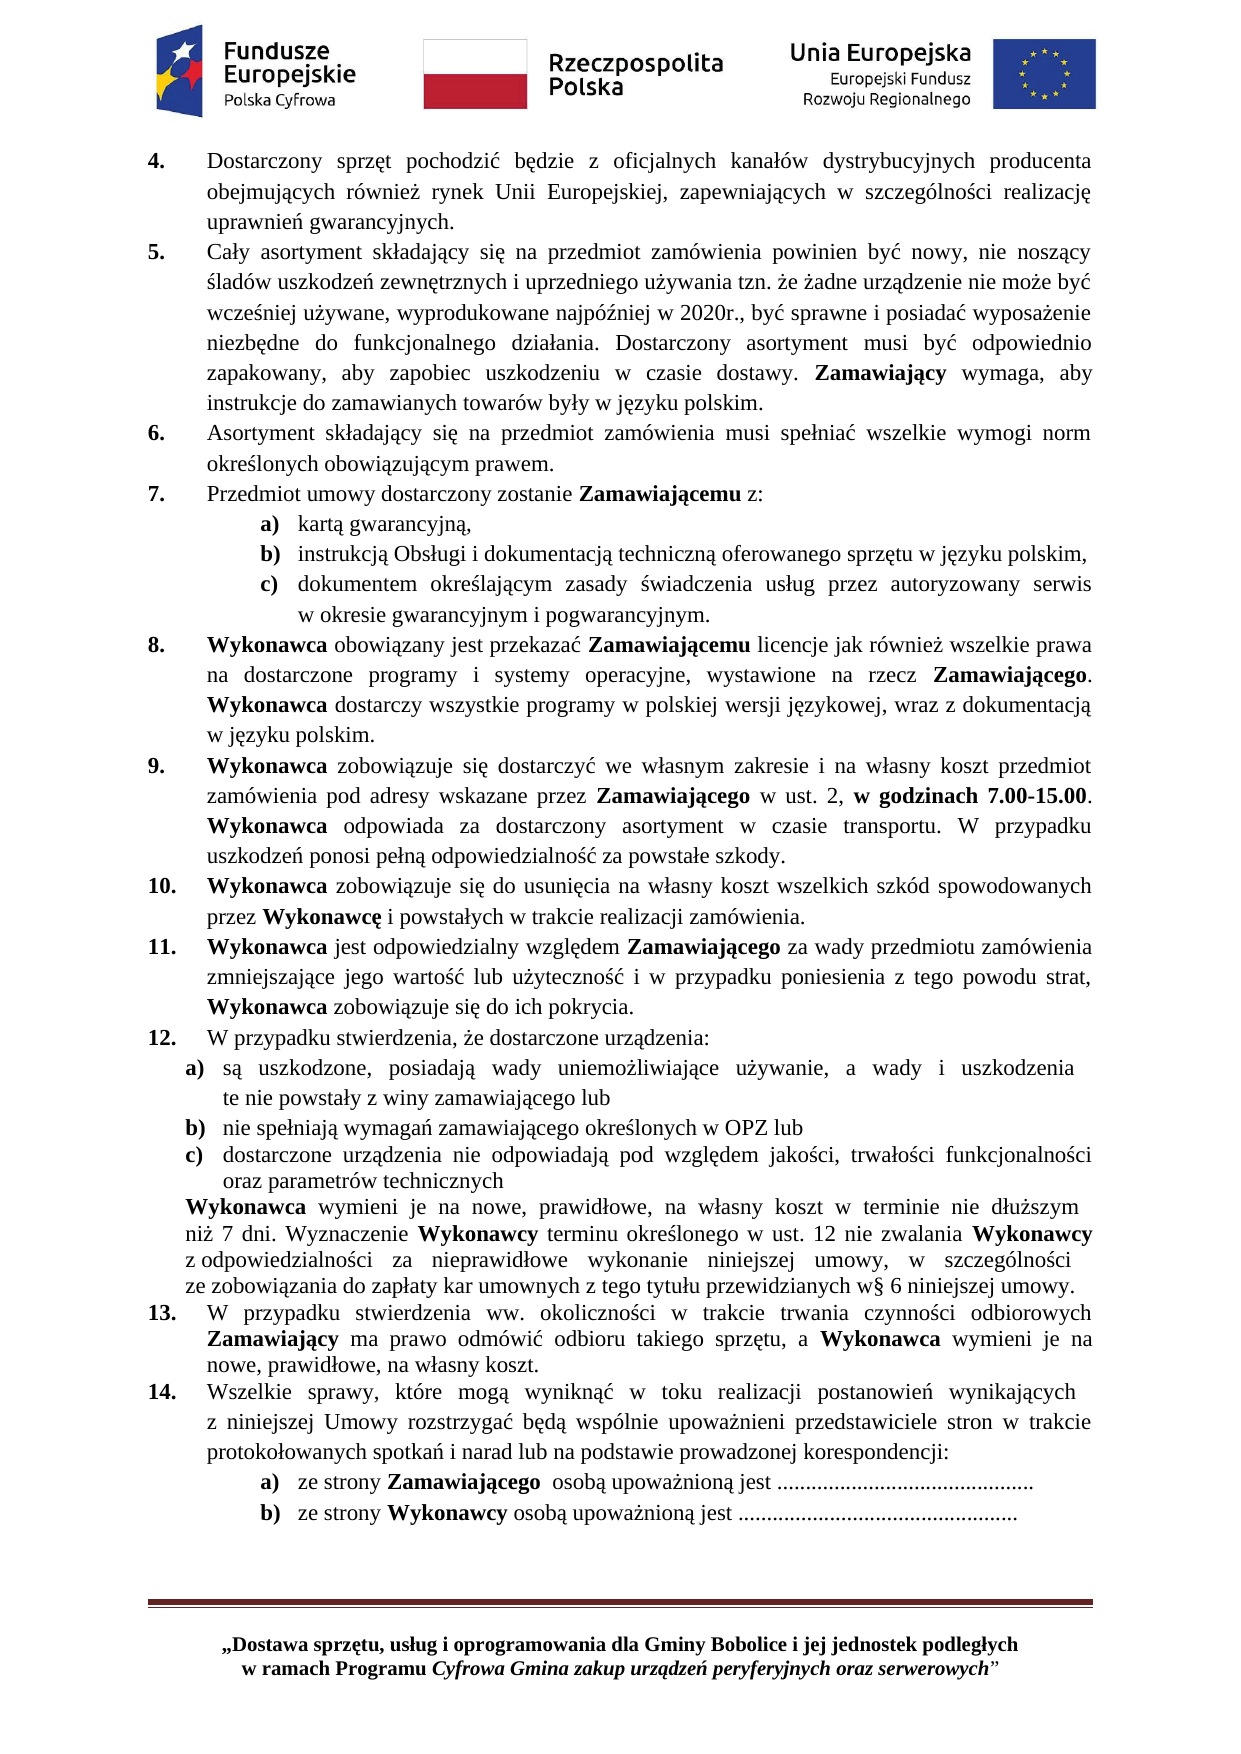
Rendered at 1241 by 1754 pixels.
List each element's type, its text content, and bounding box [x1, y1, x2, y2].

list Asortyment składający się na przedmiot zamówienia musi spełniać wszelkie wymogi norm określonych obowiązującym prawem. [148, 419, 1093, 476]
list Wykonawca zobowiązuje się do usunięcia na własny koszt wszelkich szkód spowodowanych przez Wykonawcę i powstałych w trakcie realizacji zamówienia. [148, 873, 1093, 929]
list W przypadku stwierdzenia, że dostarczone urządzenia: [148, 1024, 1093, 1050]
list Przedmiot umowy dostarczony zostanie Zamawiającemu z: [148, 480, 1093, 506]
list ze strony Wykonawcy osobą upoważnioną jest ................................................. [260, 1499, 1093, 1525]
list są uszkodzone, posiadają wady uniemożliwiające używanie, a wady i uszkodzenia te nie powstały z winy zamawiającego lub [185, 1054, 1093, 1110]
list dokumentem określającym zasady świadczenia usług przez autoryzowany serwis w okresie gwarancyjnym i pogwarancyjnym. [260, 571, 1093, 627]
list Dostarczony sprzęt pochodzić będzie z oficjalnych kanałów dystrybucyjnych producenta obejmujących również rynek Unii Europejskiej, zapewniających w szczególności realizację uprawnień gwarancyjnych. [148, 148, 1093, 234]
list kartą gwarancyjną, [260, 510, 1093, 536]
list Wykonawca jest odpowiedzialny względem Zamawiającego za wady przedmiotu zamówienia zmniejszające jego wartość lub użyteczność i w przypadku poniesienia z tego powodu strat, Wykonawca zobowiązuje się do ich pokrycia. [148, 933, 1093, 1020]
list nie spełniają wymagań zamawiającego określonych w OPZ lub [185, 1114, 1093, 1141]
list ze strony Zamawiającego osobą upoważnioną jest ............................................. [260, 1468, 1093, 1495]
list Wykonawca zobowiązuje się dostarczyć we własnym zakresie i na własny koszt przedmiot zamówienia pod adresy wskazane przez Zamawiającego w ust. 2, w godzinach 7.00-15.00. Wykonawca odpowiada za dostarczony asortyment w czasie transportu. W przypadku uszkodzeń ponosi pełną odpowiedzialność za powstałe szkody. [148, 752, 1093, 869]
list Wszelkie sprawy, które mogą wyniknąć w toku realizacji postanowień wynikających z niniejszej Umowy rozstrzygać będą wspólnie upoważnieni przedstawiciele stron w trakcie protokołowanych spotkań i narad lub na podstawie prowadzonej korespondencji: [148, 1378, 1093, 1464]
list W przypadku stwierdzenia ww. okoliczności w trakcie trwania czynności odbiorowych Zamawiający ma prawo odmówić odbioru takiego sprzętu, a Wykonawca wymieni je na nowe, prawidłowe, na własny koszt. [148, 1299, 1093, 1378]
list Wykonawca obowiązany jest przekazać Zamawiającemu licencje jak również wszelkie prawa na dostarczone programy i systemy operacyjne, wystawione na rzecz Zamawiającego. Wykonawca dostarczy wszystkie programy w polskiej wersji językowej, wraz z dokumentacją w języku polskim. [148, 631, 1093, 748]
text Wykonawca wymieni je na nowe, prawidłowe, na własny koszt w terminie nie dłuższym niż 7 dni. Wyznaczenie Wykonawcy terminu określonego w ust. 12 nie zwalania Wykonawcy z odpowiedzialności za nieprawidłowe wykonanie niniejszej umowy, w szczególności ze zobowiązania do zapłaty kar umownych z tego tytułu przewidzianych w§ 6 niniejszej umowy. [185, 1193, 1093, 1299]
list instrukcją Obsługi i dokumentacją techniczną oferowanego sprzętu w języku polskim, [260, 540, 1093, 567]
list Cały asortyment składający się na przedmiot zamówienia powinien być nowy, nie noszący śladów uszkodzeń zewnętrznych i uprzedniego używania tzn. że żadne urządzenie nie może być wcześniej używane, wyprodukowane najpóźniej w 2020r., być sprawne i posiadać wyposażenie niezbędne do funkcjonalnego działania. Dostarczony asortyment musi być odpowiednio zapakowany, aby zapobiec uszkodzeniu w czasie dostawy. Zamawiający wymaga, aby instrukcje do zamawianych towarów były w języku polskim. [148, 238, 1093, 416]
list dostarczone urządzenia nie odpowiadają pod względem jakości, trwałości funkcjonalności oraz parametrów technicznych [185, 1141, 1093, 1193]
